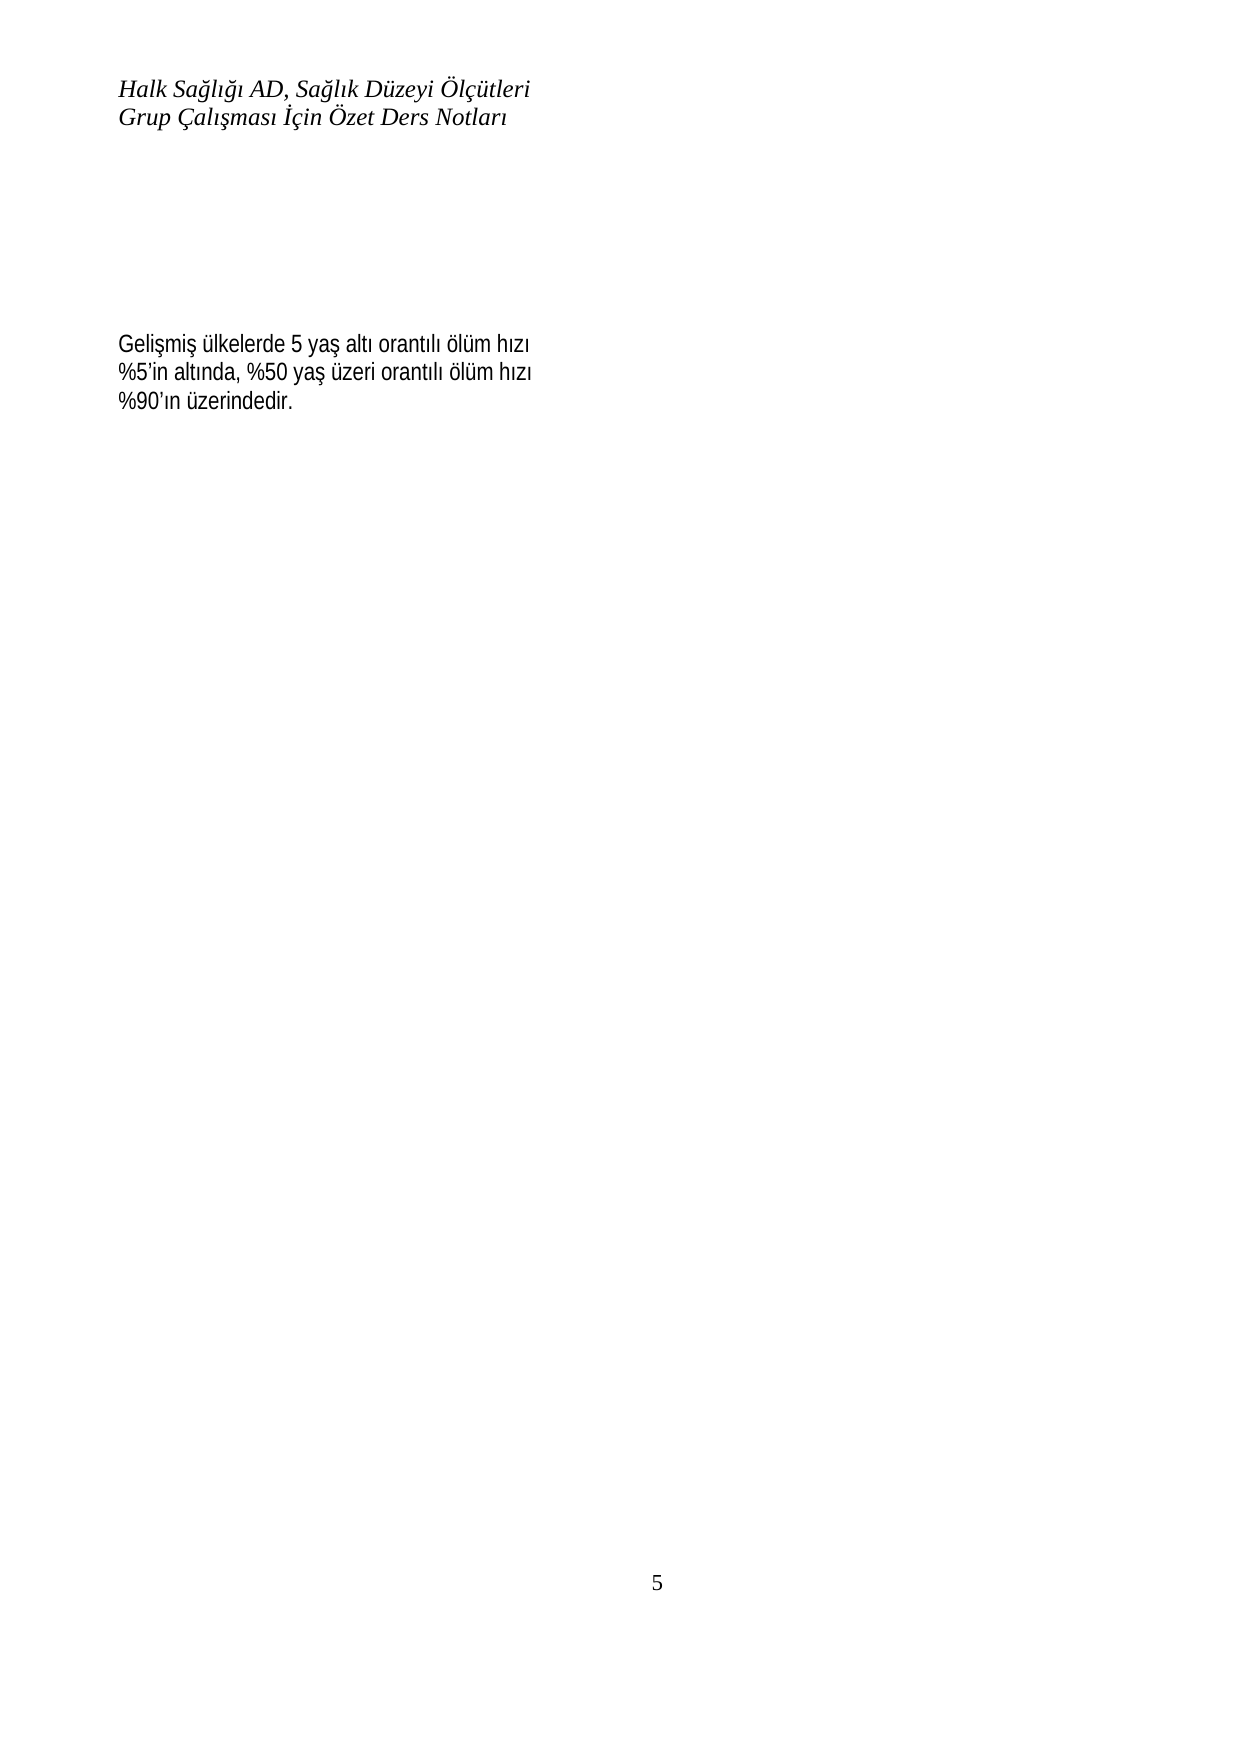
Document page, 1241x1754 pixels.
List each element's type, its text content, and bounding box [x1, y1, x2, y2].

text Gelişmiş ülkelerde 5 yaş altı orantılı ölüm hızı %5’in altında, %50 yaş üzeri orantılı ölüm hızı %90’ın üzerindedir. [118, 329, 583, 415]
